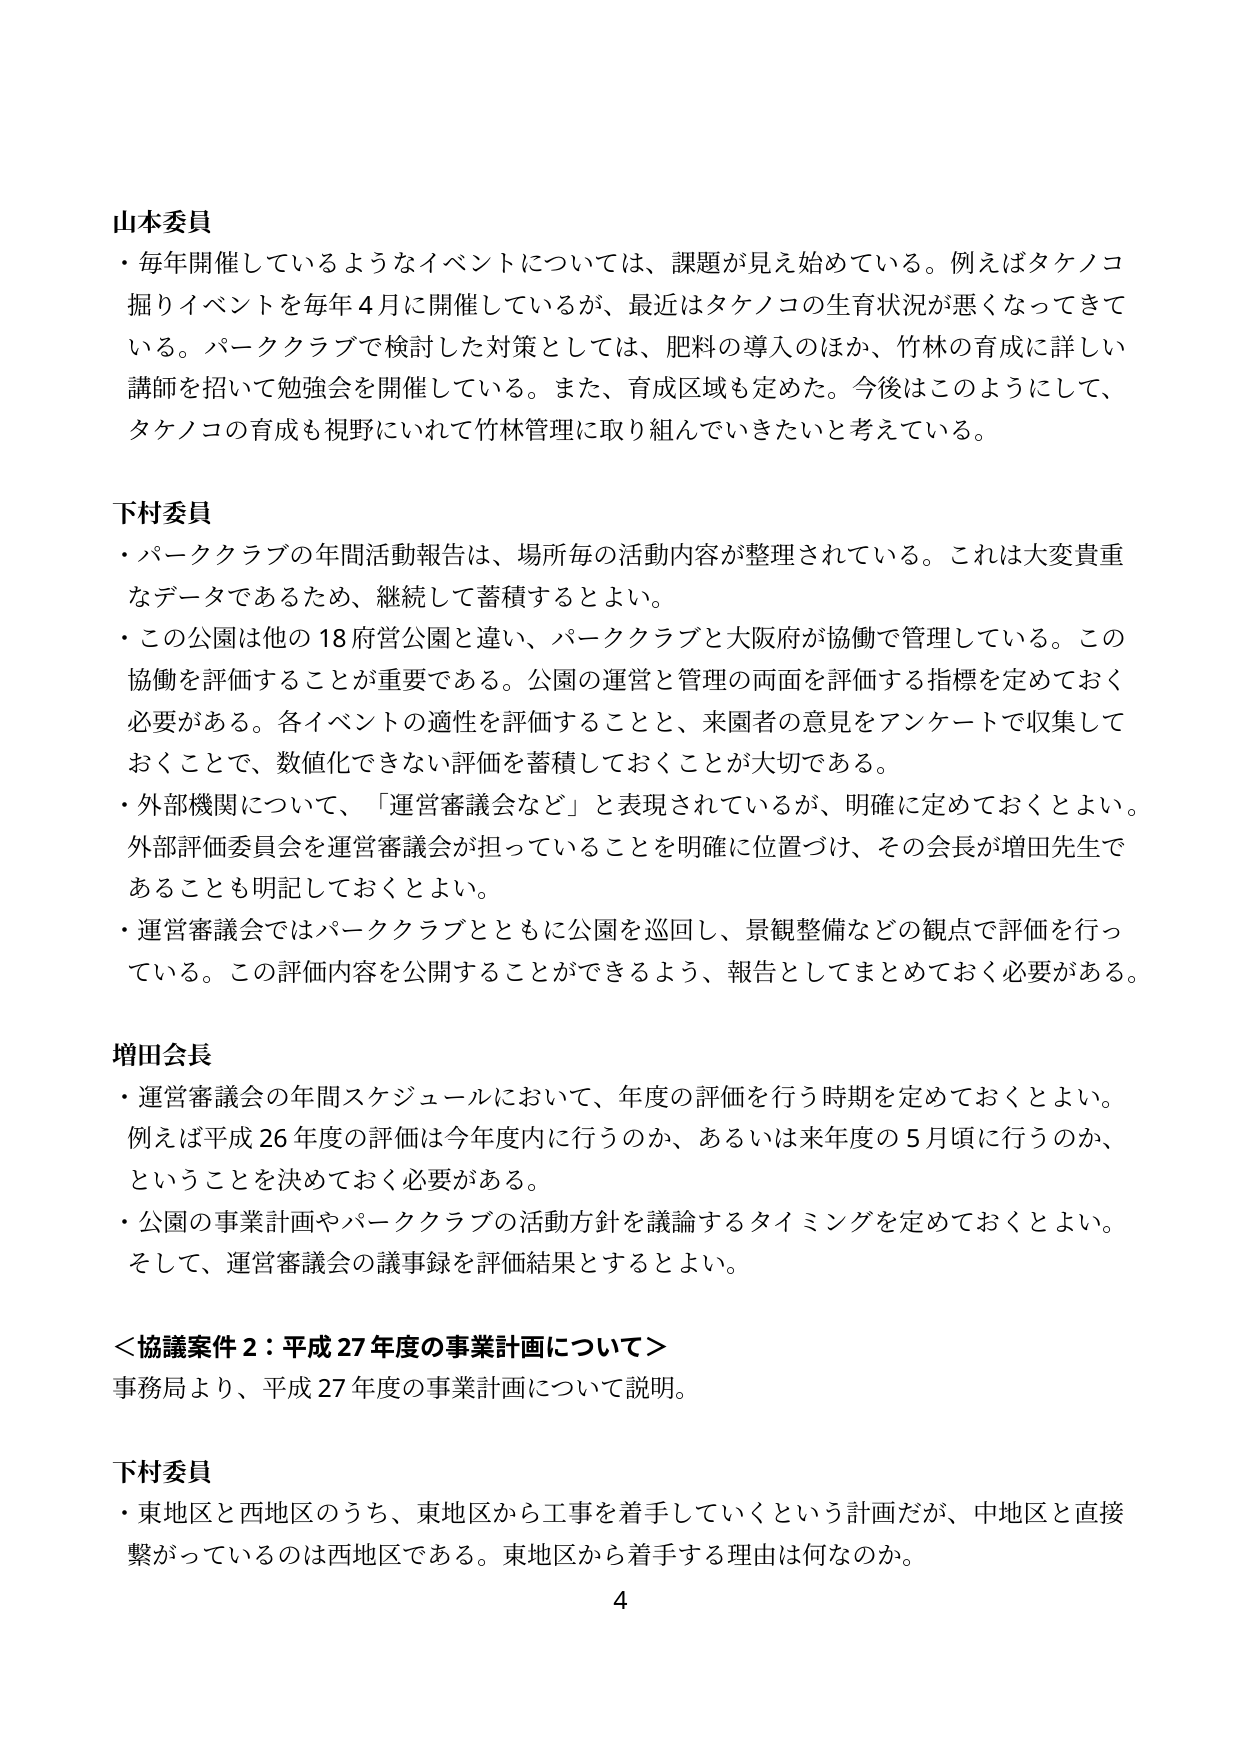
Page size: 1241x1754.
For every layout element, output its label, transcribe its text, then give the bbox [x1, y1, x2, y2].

text 下村委員 [112, 1449, 1128, 1491]
text ・パーククラブの年間活動報告は、場所毎の活動内容が整理されている。これは大変貴重なデータであるため、継続して蓄積するとよい。 [112, 533, 1128, 616]
text ・毎年開催しているようなイベントについては、課題が見え始めている。例えばタケノコ掘りイベントを毎年4月に開催しているが、最近はタケノコの生育状況が悪くなってきている。パーククラブで検討した対策としては、肥料の導入のほか、竹林の育成に詳しい講師を招いて勉強会を開催している。また、育成区域も定めた。今後はこのようにして、タケノコの育成も視野にいれて竹林管理に取り組んでいきたいと考えている。 [112, 241, 1128, 449]
text ・東地区と西地区のうち、東地区から工事を着手していくという計画だが、中地区と直接繋がっているのは西地区である。東地区から着手する理由は何なのか。 [112, 1491, 1128, 1574]
text 増田会長 [112, 1033, 1128, 1074]
text 事務局より、平成27年度の事業計画について説明。 [112, 1366, 1128, 1408]
text ・公園の事業計画やパーククラブの活動方針を議論するタイミングを定めておくとよい。そして、運営審議会の議事録を評価結果とするとよい。 [112, 1199, 1128, 1283]
text ・運営審議会ではパーククラブとともに公園を巡回し、景観整備などの観点で評価を行っている。この評価内容を公開することができるよう、報告としてまとめておく必要がある。 [112, 908, 1128, 991]
text ＜協議案件2：平成27年度の事業計画について＞ [112, 1324, 1128, 1366]
text ・運営審議会の年間スケジュールにおいて、年度の評価を行う時期を定めておくとよい。例えば平成26年度の評価は今年度内に行うのか、あるいは来年度の5月頃に行うのか、ということを決めておく必要がある。 [112, 1074, 1128, 1199]
text ・外部機関について、「運営審議会など」と表現されているが、明確に定めておくとよい。外部評価委員会を運営審議会が担っていることを明確に位置づけ、その会長が増田先生であることも明記しておくとよい。 [112, 783, 1128, 908]
text ・この公園は他の18府営公園と違い、パーククラブと大阪府が協働で管理している。この協働を評価することが重要である。公園の運営と管理の両面を評価する指標を定めておく必要がある。各イベントの適性を評価することと、来園者の意見をアンケートで収集しておくことで、数値化できない評価を蓄積しておくことが大切である。 [112, 616, 1128, 783]
text 下村委員 [112, 491, 1128, 533]
text 山本委員 [112, 199, 1128, 241]
